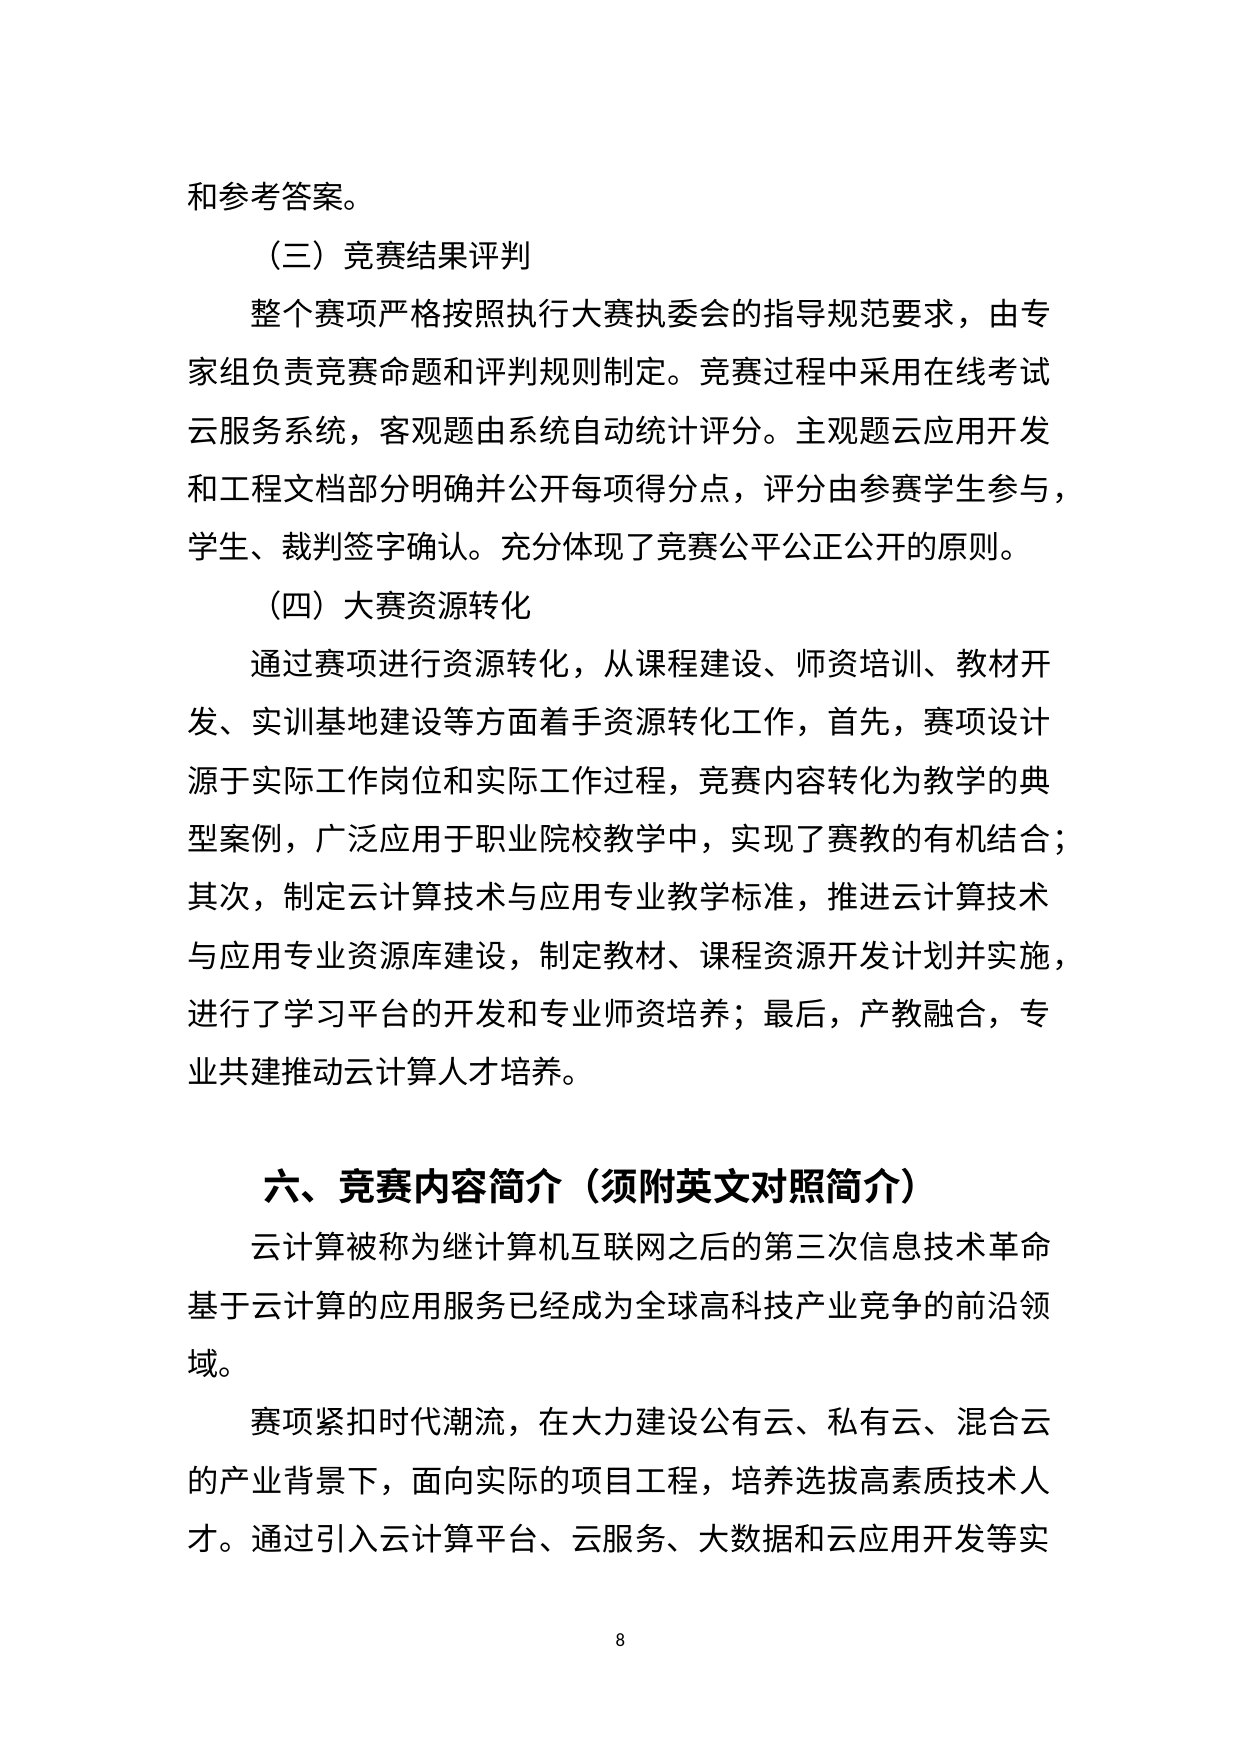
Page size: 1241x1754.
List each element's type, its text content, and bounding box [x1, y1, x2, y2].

text 通过赛项进行资源转化，从课程建设、师资培训、教材开发、实训基地建设等方面着手资源转化工作，首先，赛项设计源于实际工作岗位和实际工作过程，竞赛内容转化为教学的典型案例，广泛应用于职业院校教学中，实现了赛教的有机结合；其次，制定云计算技术与应用专业教学标准，推进云计算技术与应用专业资源库建设，制定教材、课程资源开发计划并实施，进行了学习平台的开发和专业师资培养；最后，产教融合，专业共建推动云计算人才培养。 [187, 629, 1053, 1095]
text 云计算被称为继计算机互联网之后的第三次信息技术革命，基于云计算的应用服务已经成为全球高科技产业竞争的前沿领域。 [187, 1212, 1053, 1387]
text （四）大赛资源转化 [187, 570, 1053, 629]
text 六、竞赛内容简介（须附英文对照简介） [187, 1154, 1053, 1212]
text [187, 162, 1053, 220]
text 整个赛项严格按照执行大赛执委会的指导规范要求，由专家组负责竞赛命题和评判规则制定。竞赛过程中采用在线考试云服务系统，客观题由系统自动统计评分。主观题云应用开发和工程文档部分明确并公开每项得分点，评分由参赛学生参与，学生、裁判签字确认。充分体现了竞赛公平公正公开的原则。 [187, 279, 1053, 570]
text （三）竞赛结果评判 [187, 220, 1053, 279]
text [187, 1387, 1053, 1562]
